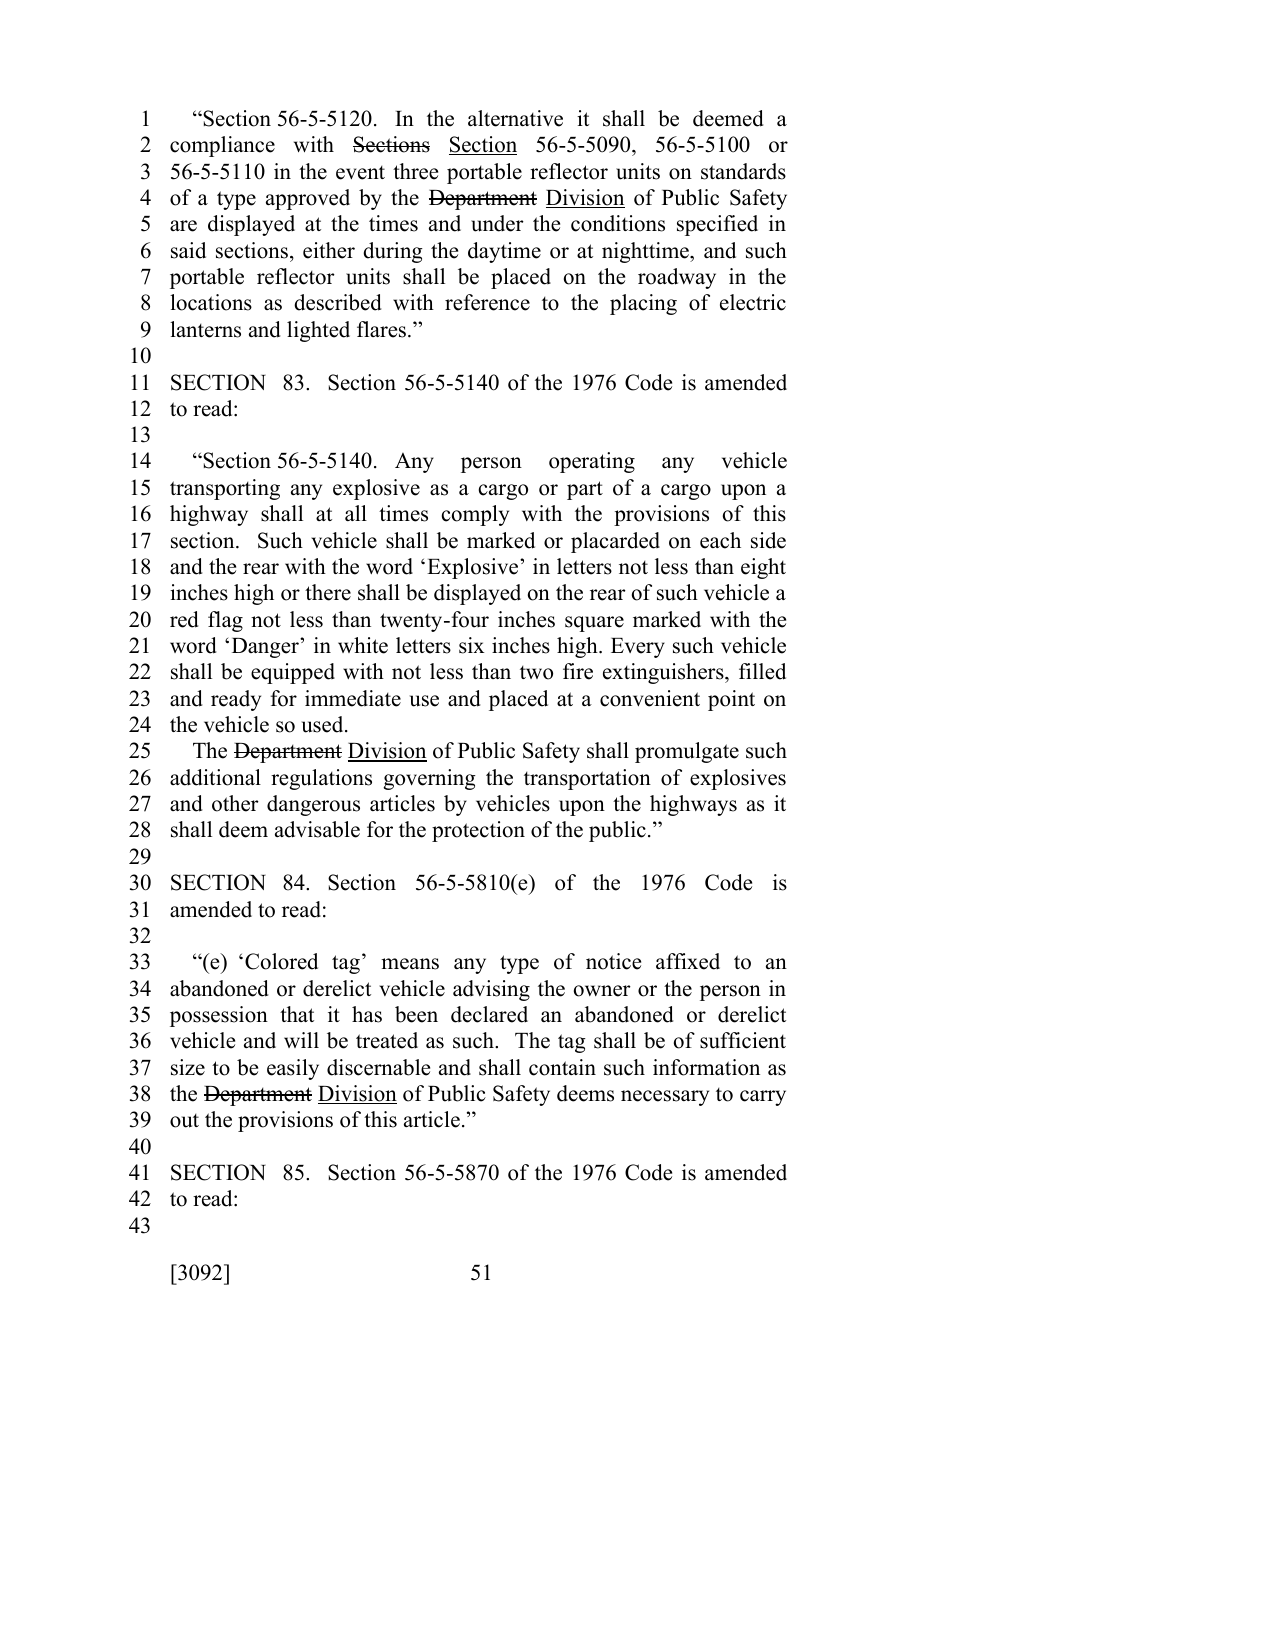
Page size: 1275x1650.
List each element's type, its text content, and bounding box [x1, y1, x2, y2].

text SECTION 83. Section 56-5-5140 of the 1976 Code is amended to read: [169, 368, 787, 421]
text “Section 56-5-5120. In the alternative it shall be deemed a compliance with Sections Section 56-5-5090, 56-5-5100 or 56-5-5110 in the event three portable reflector units on standards of a type approved by the Department Division of Public Safety are displayed at the times and under the conditions specified in said sections, either during the daytime or at nighttime, and such portable reflector units shall be placed on the roadway in the locations as described with reference to the placing of electric lanterns and lighted flares.” [169, 105, 787, 342]
text SECTION 85. Section 56-5-5870 of the 1976 Code is amended to read: [169, 1159, 787, 1212]
text SECTION 84. Section 56-5-5810(e) of the 1976 Code is amended to read: [169, 869, 787, 922]
text “Section 56-5-5140. Any person operating any vehicle transporting any explosive as a cargo or part of a cargo upon a highway shall at all times comply with the provisions of this section. Such vehicle shall be marked or placarded on each side and the rear with the word ‘Explosive’ in letters not less than eight inches high or there shall be displayed on the rear of such vehicle a red flag not less than twenty-four inches square marked with the word ‘Danger’ in white letters six inches high. Every such vehicle shall be equipped with not less than two fire extinguishers, filled and ready for immediate use and placed at a convenient point on the vehicle so used. [169, 448, 787, 737]
text “(e) ‘Colored tag’ means any type of notice affixed to an abandoned or derelict vehicle advising the owner or the person in possession that it has been declared an abandoned or derelict vehicle and will be treated as such. The tag shall be of sufficient size to be easily discernable and shall contain such information as the Department Division of Public Safety deems necessary to carry out the provisions of this article.” [169, 948, 787, 1133]
text The Department Division of Public Safety shall promulgate such additional regulations governing the transportation of explosives and other dangerous articles by vehicles upon the highways as it shall deem advisable for the protection of the public.” [169, 737, 787, 843]
